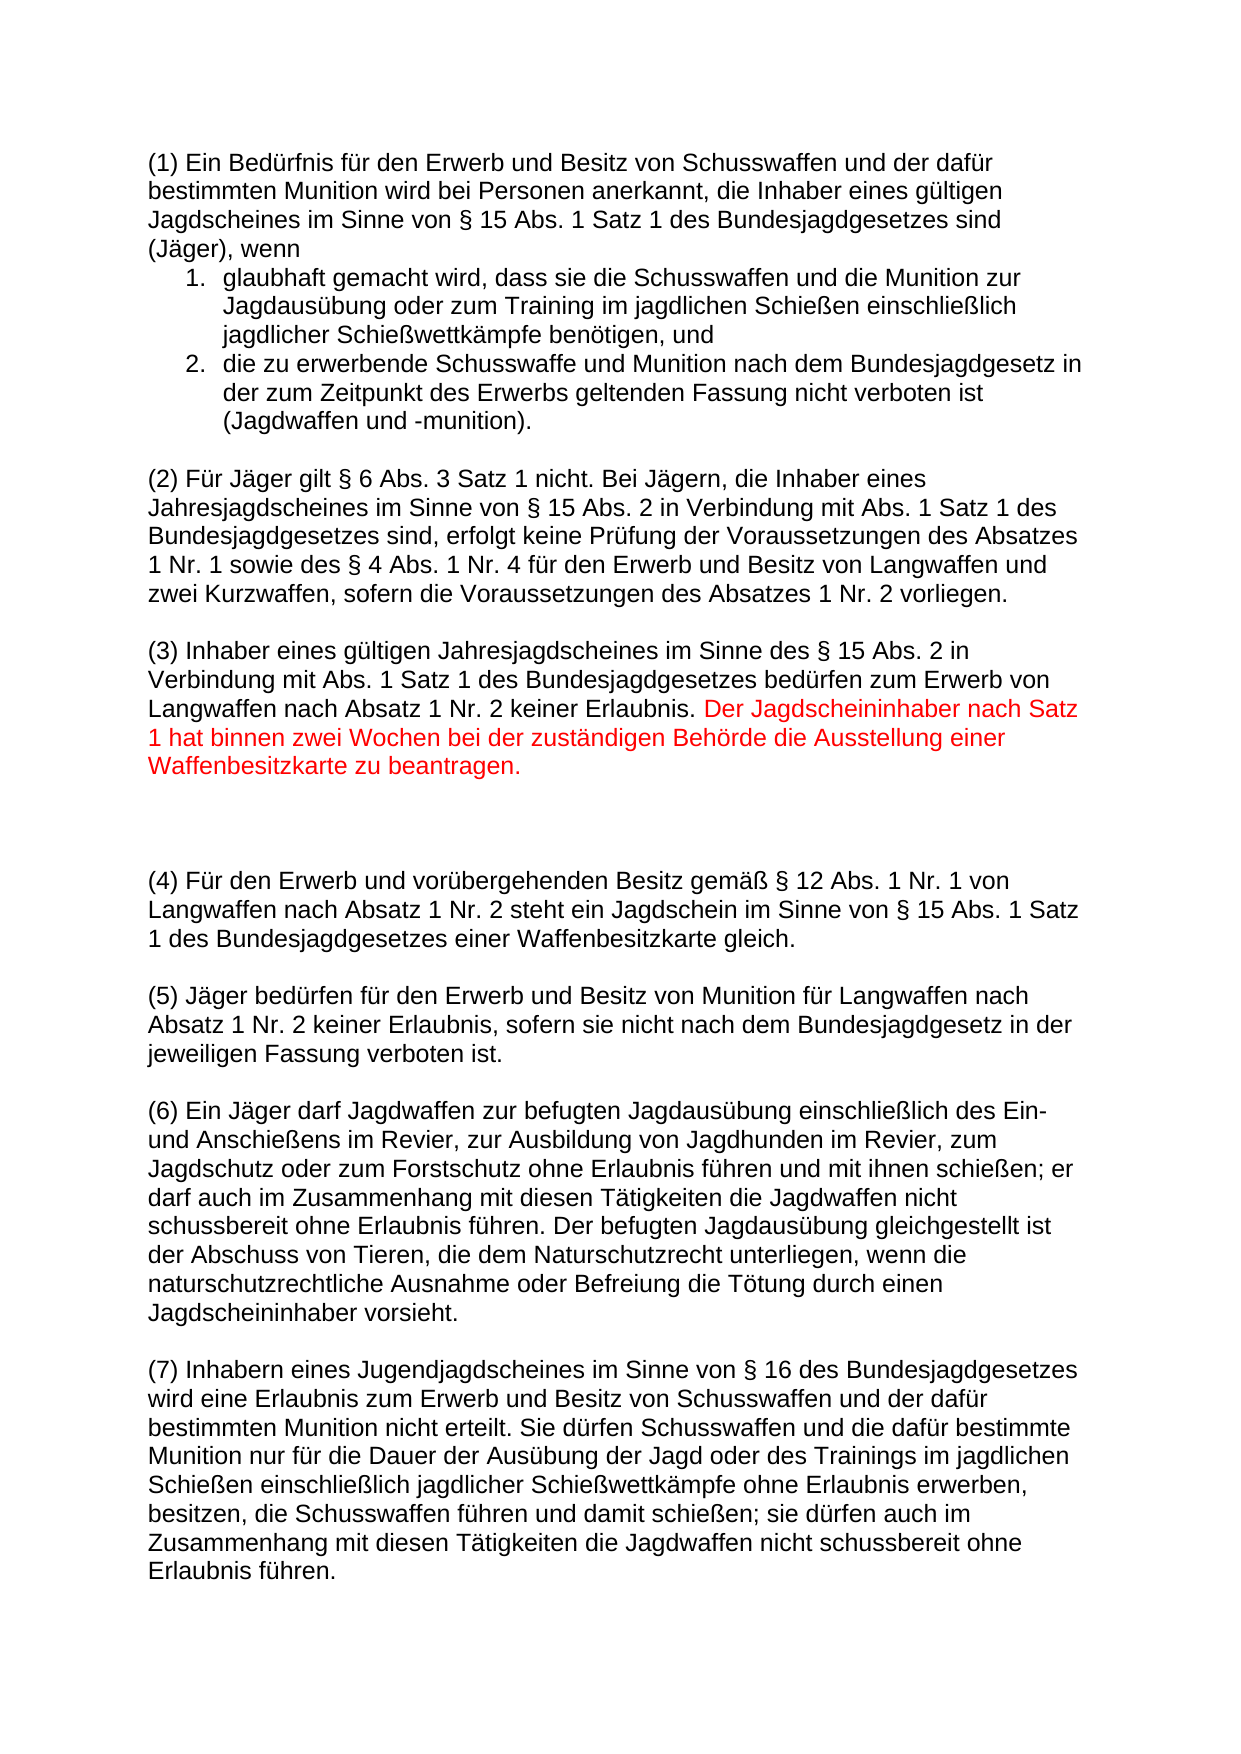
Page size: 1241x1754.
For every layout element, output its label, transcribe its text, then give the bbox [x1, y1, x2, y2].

text (3) Inhaber eines gültigen Jahresjagdscheines im Sinne des § 15 Abs. 2 in Verbindung mit Abs. 1 Satz 1 des Bundesjagdgesetzes bedürfen zum Erwerb von Langwaffen nach Absatz 1 Nr. 2 keiner Erlaubnis. Der Jagdscheininhaber nach Satz 1 hat binnen zwei Wochen bei der zuständigen Behörde die Ausstellung einer Waffenbesitzkarte zu beantragen. [148, 636, 1093, 780]
list glaubhaft gemacht wird, dass sie die Schusswaffen und die Munition zur Jagdausübung oder zum Training im jagdlichen Schießen einschließlich jagdlicher Schießwettkämpfe benötigen, und [185, 263, 1093, 349]
text (6) Ein Jäger darf Jagdwaffen zur befugten Jagdausübung einschließlich des Ein- und Anschießens im Revier, zur Ausbildung von Jagdhunden im Revier, zum Jagdschutz oder zum Forstschutz ohne Erlaubnis führen und mit ihnen schießen; er darf auch im Zusammenhang mit diesen Tätigkeiten die Jagdwaffen nicht schussbereit ohne Erlaubnis führen. Der befugten Jagdausübung gleichgestellt ist der Abschuss von Tieren, die dem Naturschutzrecht unterliegen, wenn die naturschutzrechtliche Ausnahme oder Befreiung die Tötung durch einen Jagdscheininhaber vorsieht. [148, 1096, 1093, 1326]
text (7) Inhabern eines Jugendjagdscheines im Sinne von § 16 des Bundesjagdgesetzes wird eine Erlaubnis zum Erwerb und Besitz von Schusswaffen und der dafür bestimmten Munition nicht erteilt. Sie dürfen Schusswaffen und die dafür bestimmte Munition nur für die Dauer der Ausübung der Jagd oder des Trainings im jagdlichen Schießen einschließlich jagdlicher Schießwettkämpfe ohne Erlaubnis erwerben, besitzen, die Schusswaffen führen und damit schießen; sie dürfen auch im Zusammenhang mit diesen Tätigkeiten die Jagdwaffen nicht schussbereit ohne Erlaubnis führen. [148, 1355, 1093, 1585]
text (4) Für den Erwerb und vorübergehenden Besitz gemäß § 12 Abs. 1 Nr. 1 von Langwaffen nach Absatz 1 Nr. 2 steht ein Jagdschein im Sinne von § 15 Abs. 1 Satz 1 des Bundesjagdgesetzes einer Waffenbesitzkarte gleich. [148, 866, 1093, 953]
text (5) Jäger bedürfen für den Erwerb und Besitz von Munition für Langwaffen nach Absatz 1 Nr. 2 keiner Erlaubnis, sofern sie nicht nach dem Bundesjagdgesetz in der jeweiligen Fassung verboten ist. [148, 981, 1093, 1068]
list die zu erwerbende Schusswaffe und Munition nach dem Bundesjagdgesetz in der zum Zeitpunkt des Erwerbs geltenden Fassung nicht verboten ist (Jagdwaffen und -munition). [185, 349, 1093, 435]
text (2) Für Jäger gilt § 6 Abs. 3 Satz 1 nicht. Bei Jägern, die Inhaber eines Jahresjagdscheines im Sinne von § 15 Abs. 2 in Verbindung mit Abs. 1 Satz 1 des Bundesjagdgesetzes sind, erfolgt keine Prüfung der Voraussetzungen des Absatzes 1 Nr. 1 sowie des § 4 Abs. 1 Nr. 4 für den Erwerb und Besitz von Langwaffen und zwei Kurzwaffen, sofern die Voraussetzungen des Absatzes 1 Nr. 2 vorliegen. [148, 464, 1093, 608]
text (1) Ein Bedürfnis für den Erwerb und Besitz von Schusswaffen und der dafür bestimmten Munition wird bei Personen anerkannt, die Inhaber eines gültigen Jagdscheines im Sinne von § 15 Abs. 1 Satz 1 des Bundesjagdgesetzes sind (Jäger), wenn [148, 148, 1093, 263]
